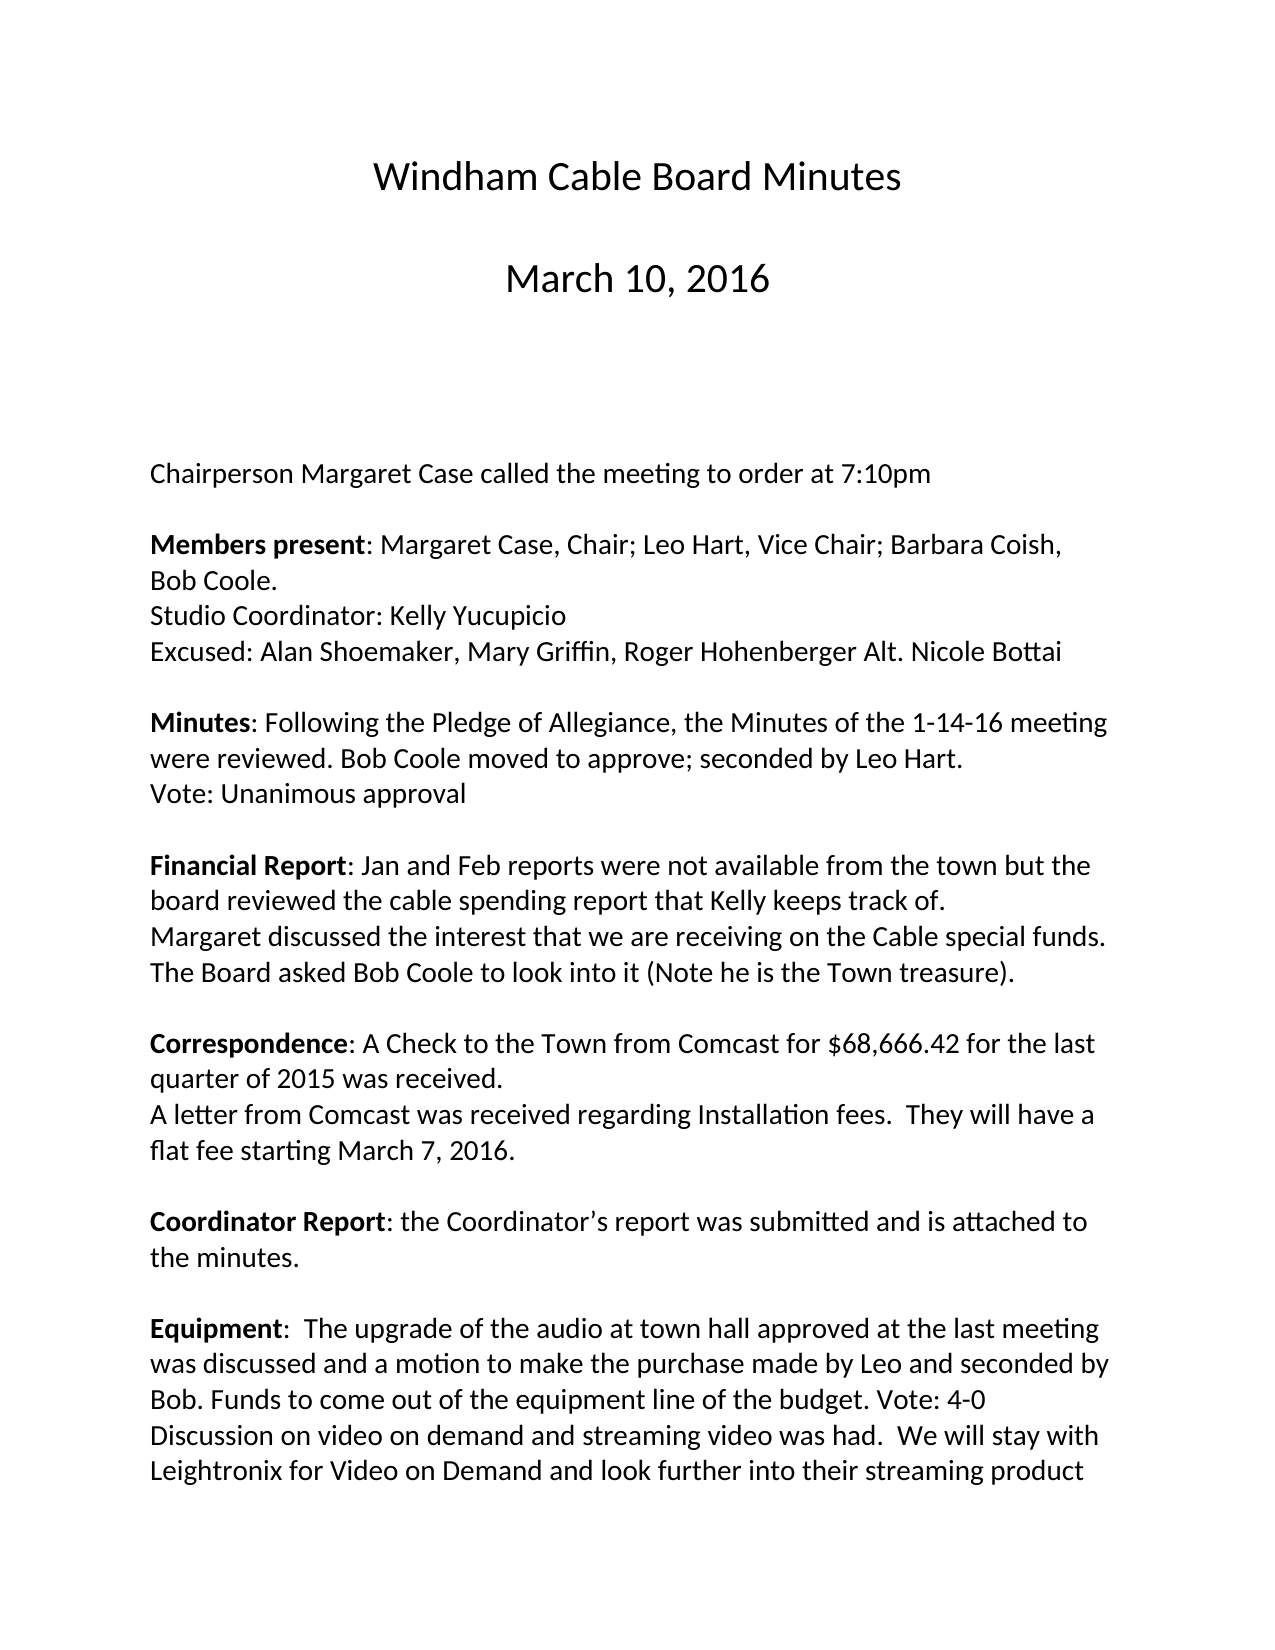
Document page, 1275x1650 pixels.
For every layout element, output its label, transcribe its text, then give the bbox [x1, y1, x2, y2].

text Studio Coordinator: Kelly Yucupicio [150, 597, 1125, 633]
text Chairperson Margaret Case called the meeting to order at 7:10pm [150, 455, 1125, 491]
text Vote: Unanimous approval [150, 776, 1125, 811]
text Margaret discussed the interest that we are receiving on the Cable special funds. [150, 918, 1125, 954]
text Discussion on video on demand and streaming video was had. We will stay with Leightronix for Video on Demand and look further into their streaming product [150, 1417, 1125, 1488]
text Minutes: Following the Pledge of Allegiance, the Minutes of the 1-14-16 meeting [150, 704, 1125, 740]
text Equipment: The upgrade of the audio at town hall approved at the last meeting was discussed and a motion to make the purchase made by Leo and seconded by Bob. Funds to come out of the equipment line of the budget. Vote: 4-0 [150, 1310, 1125, 1417]
text Coordinator Report: the Coordinator’s report was submitted and is attached to the minutes. [150, 1203, 1125, 1274]
text Correspondence: A Check to the Town from Comcast for $68,666.42 for the last quarter of 2015 was received. [150, 1025, 1125, 1096]
text The Board asked Bob Coole to look into it (Note he is the Town treasure). [150, 954, 1125, 989]
text Members present: Margaret Case, Chair; Leo Hart, Vice Chair; Barbara Coish, [150, 526, 1125, 562]
text Windham Cable Board Minutes [150, 150, 1125, 201]
text were reviewed. Bob Coole moved to approve; seconded by Leo Hart. [150, 740, 1125, 776]
text Excused: Alan Shoemaker, Mary Griffin, Roger Hohenberger Alt. Nicole Bottai [150, 633, 1125, 669]
text March 10, 2016 [150, 252, 1125, 302]
text Bob Coole. [150, 562, 1125, 597]
text Financial Report: Jan and Feb reports were not available from the town but the board reviewed the cable spending report that Kelly keeps track of. [150, 847, 1125, 918]
text A letter from Comcast was received regarding Installation fees. They will have a flat fee starting March 7, 2016. [150, 1096, 1125, 1167]
